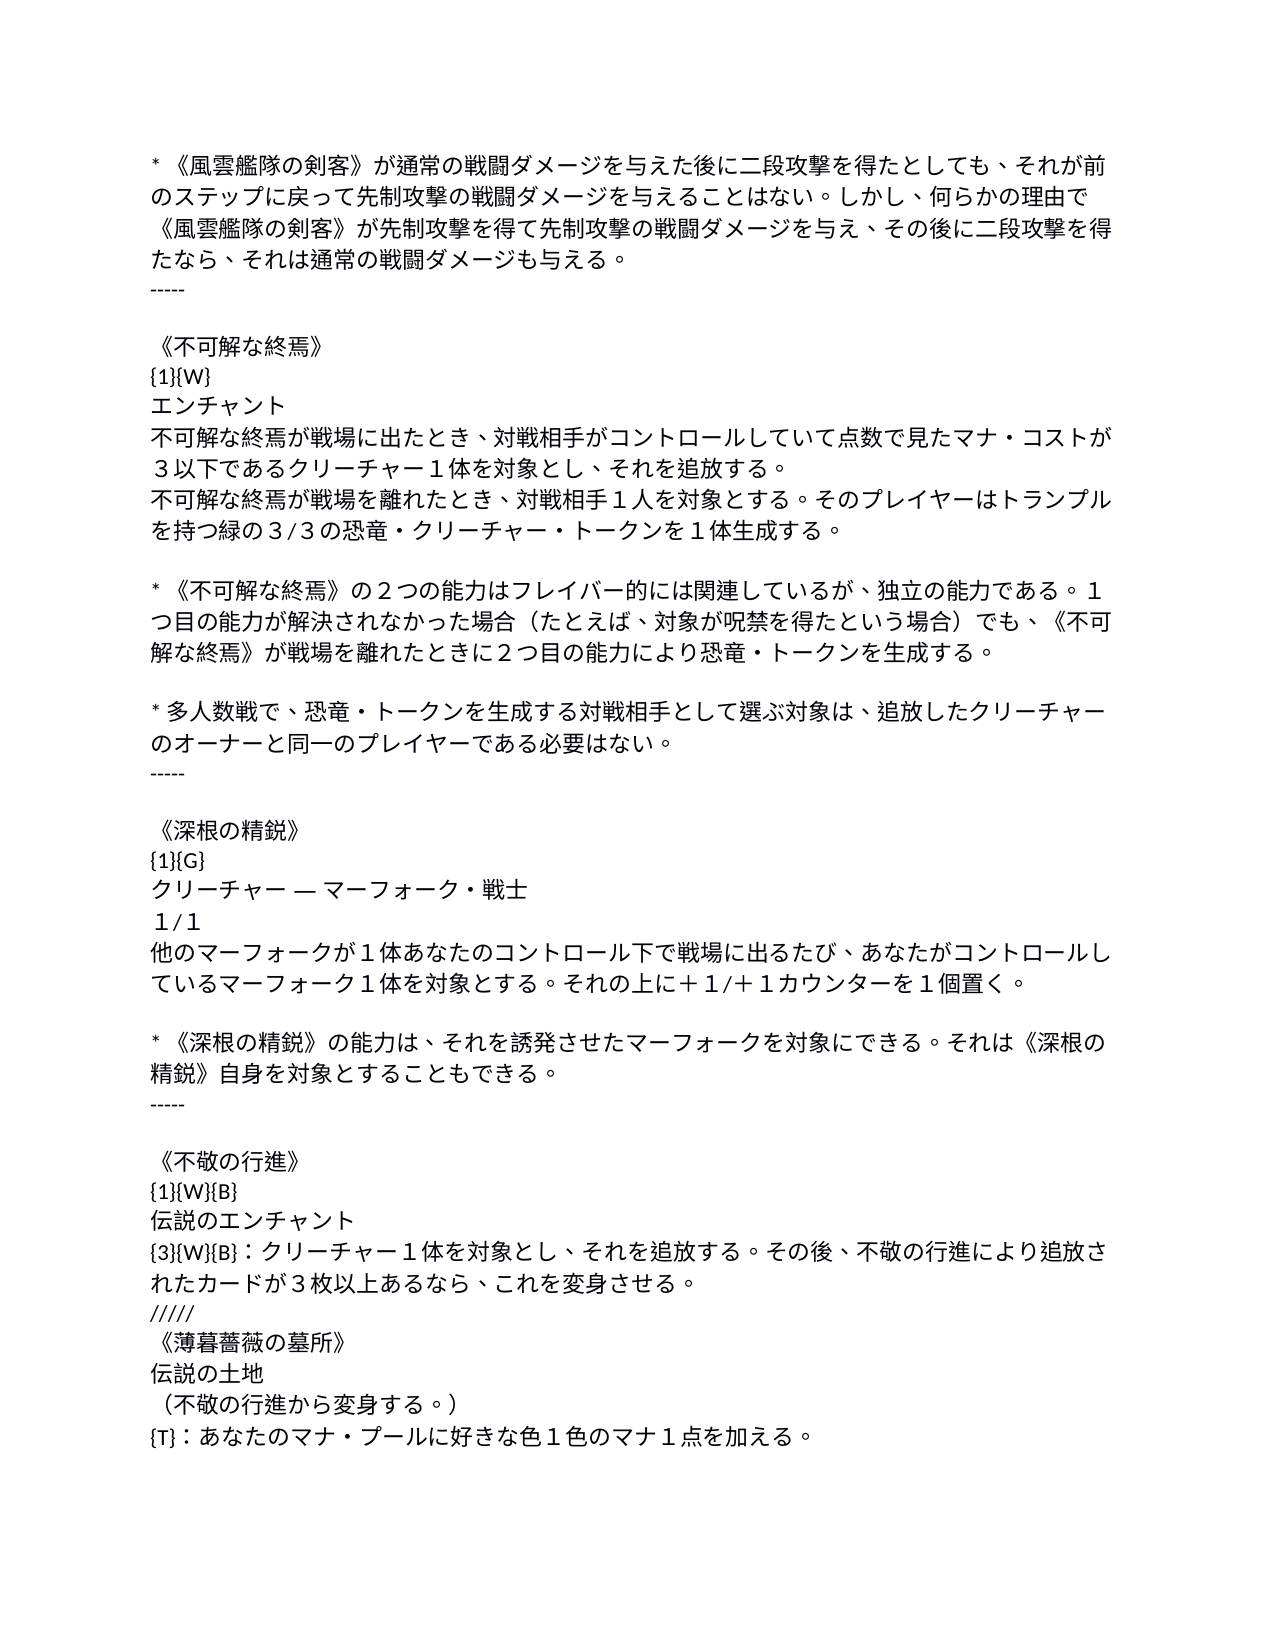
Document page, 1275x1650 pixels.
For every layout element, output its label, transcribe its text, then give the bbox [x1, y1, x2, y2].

text エンチャント [150, 390, 1125, 422]
text 伝説の土地 [150, 1358, 1125, 1389]
text {1}{W}{B} [150, 1177, 1125, 1205]
text １/１ [150, 905, 1125, 937]
text 他のマーフォークが１体あなたのコントロール下で戦場に出るたび、あなたがコントロールしているマーフォーク１体を対象とする。それの上に＋１/＋１カウンターを１個置く。 [150, 937, 1125, 999]
text 《不可解な終焉》 [150, 331, 1125, 362]
text 《深根の精鋭》 [150, 815, 1125, 846]
text {3}{W}{B}：クリーチャー１体を対象とし、それを追放する。その後、不敬の行進により追放されたカードが３枚以上あるなら、これを変身させる。 [150, 1236, 1125, 1299]
text * 多人数戦で、恐竜・トークンを生成する対戦相手として選ぶ対象は、追放したクリーチャーのオーナーと同一のプレイヤーである必要はない。 [150, 696, 1125, 759]
text {T}：あなたのマナ・プールに好きな色１色のマナ１点を加える。 [150, 1421, 1125, 1452]
text {1}{G} [150, 846, 1125, 874]
text （不敬の行進から変身する。） [150, 1389, 1125, 1421]
text ----- [150, 759, 1125, 787]
text 不可解な終焉が戦場を離れたとき、対戦相手１人を対象とする。そのプレイヤーはトランプルを持つ緑の３/３の恐竜・クリーチャー・トークンを１体生成する。 [150, 484, 1125, 547]
text クリーチャー ― マーフォーク・戦士 [150, 874, 1125, 905]
text {1}{W} [150, 362, 1125, 390]
text * 《深根の精鋭》の能力は、それを誘発させたマーフォークを対象にできる。それは《深根の精鋭》自身を対象とすることもできる。 [150, 1027, 1125, 1090]
text * 《不可解な終焉》の２つの能力はフレイバー的には関連しているが、独立の能力である。１つ目の能力が解決されなかった場合（たとえば、対象が呪禁を得たという場合）でも、《不可解な終焉》が戦場を離れたときに２つ目の能力により恐竜・トークンを生成する。 [150, 574, 1125, 668]
text 《薄暮薔薇の墓所》 [150, 1327, 1125, 1358]
text ///// [150, 1299, 1125, 1327]
text 不可解な終焉が戦場に出たとき、対戦相手がコントロールしていて点数で見たマナ・コストが３以下であるクリーチャー１体を対象とし、それを追放する。 [150, 422, 1125, 484]
text 《不敬の行進》 [150, 1146, 1125, 1177]
text ----- [150, 1090, 1125, 1118]
text * 《風雲艦隊の剣客》が通常の戦闘ダメージを与えた後に二段攻撃を得たとしても、それが前のステップに戻って先制攻撃の戦闘ダメージを与えることはない。しかし、何らかの理由で《風雲艦隊の剣客》が先制攻撃を得て先制攻撃の戦闘ダメージを与え、その後に二段攻撃を得たなら、それは通常の戦闘ダメージも与える。 [150, 150, 1125, 275]
text ----- [150, 275, 1125, 303]
text 伝説のエンチャント [150, 1205, 1125, 1236]
